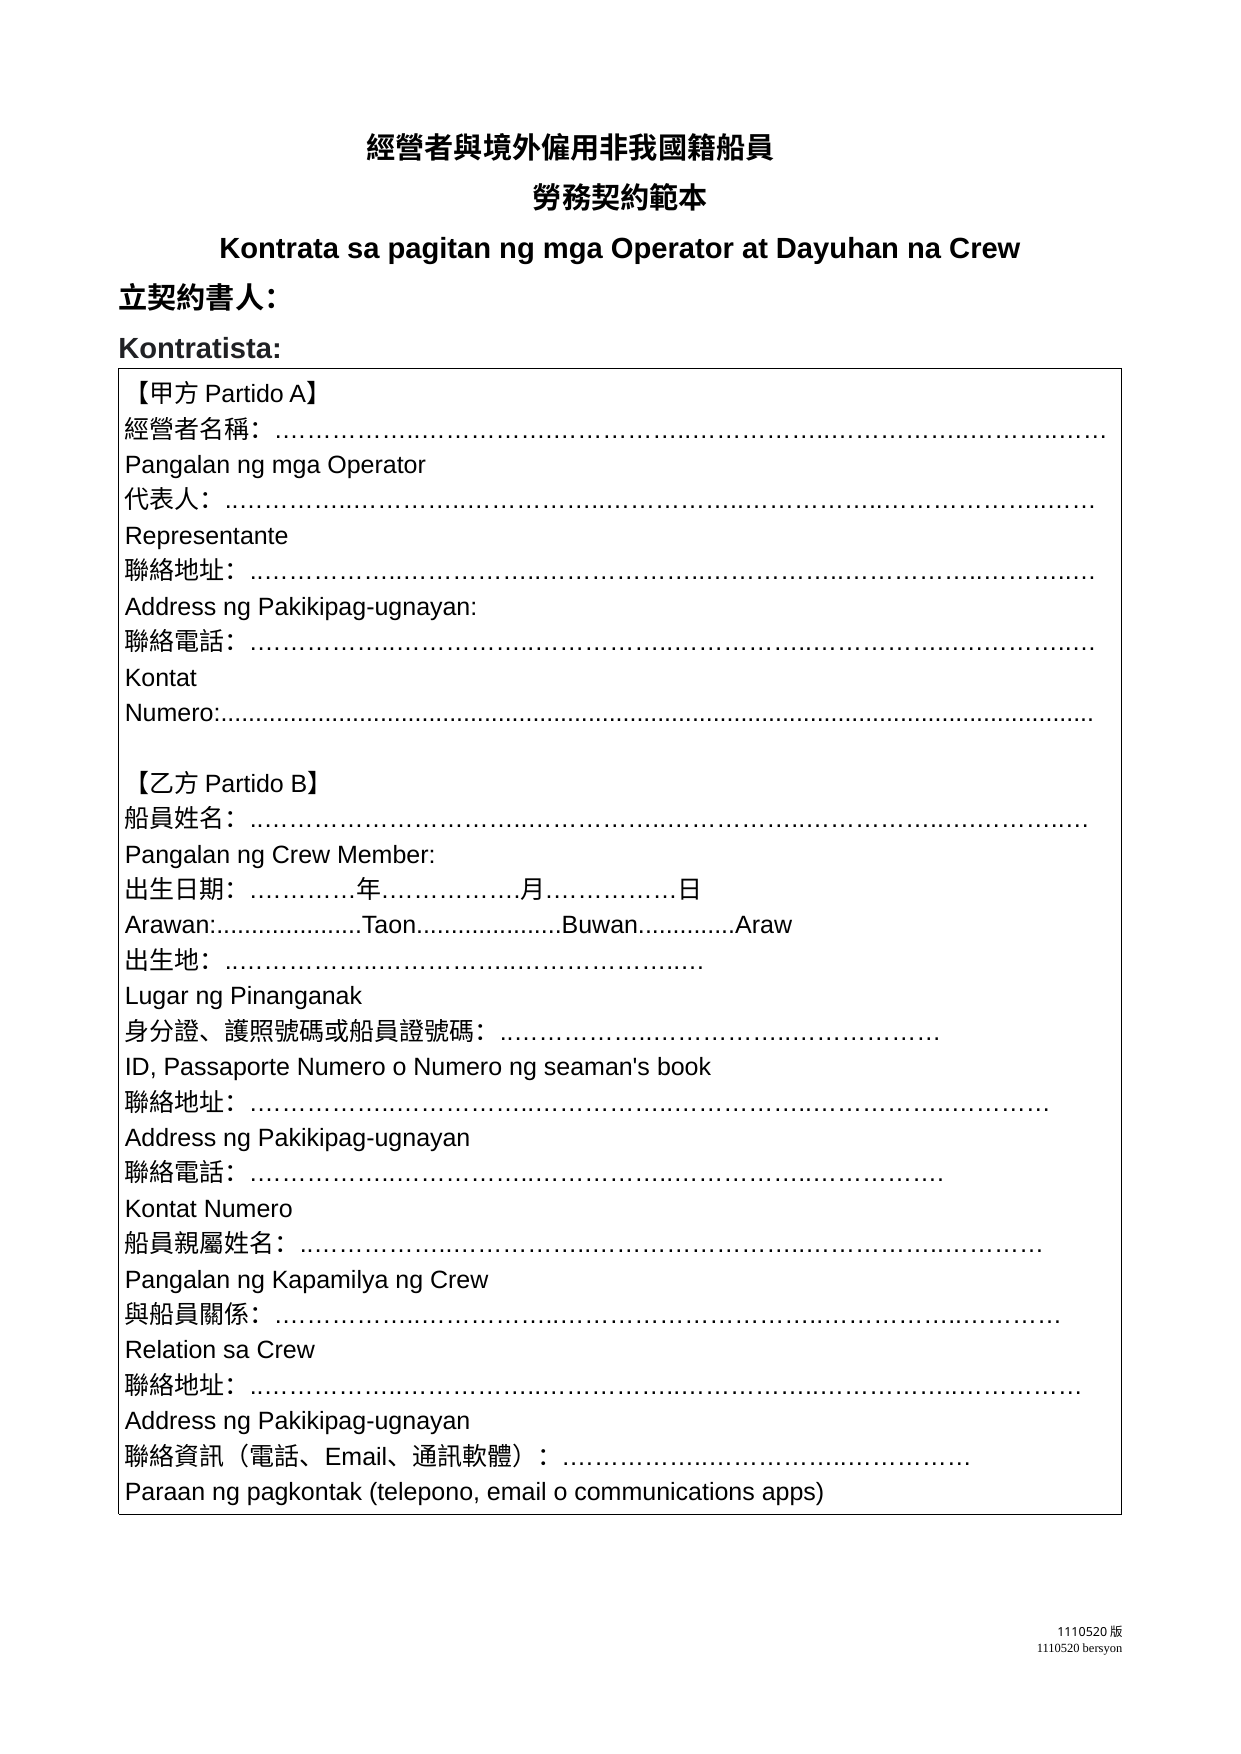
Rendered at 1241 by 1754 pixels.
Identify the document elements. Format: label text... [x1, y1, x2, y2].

text 勞務契約範本 [118, 168, 1122, 218]
text 經營者與境外僱用非我國籍船員 [118, 118, 1122, 168]
text Kontratista: [118, 318, 1122, 368]
text 立契約書人： [118, 268, 1122, 318]
table_header 【甲方Partido A】 經營者名稱：.……………..…………….……………..……………..……………..………..…… Pangalan ng mga Operator 代表人：..…………..…………..……………..……………..……………..………………..…… Representante 聯絡地址：..……………..……………..………………..……………..……………..………..… Address ng Pakikipag-ugnayan: 聯絡電話：.……………..……………..……………..……………..……………..….………..… Kontat Numero:.............................................................................................................................. 【乙方Partido B】 船員姓名：..…………………………..……………..……………..……………..….………..… Pangalan ng Crew Member: 出生日期：.…………年.…………….月.……………日 Arawan:.....................Taon.....................Buwan..............Araw 出生地：..……………..……………..………………..… Lugar ng Pinanganak 身分證、護照號碼或船員證號碼：..……………..……………..……………… ID, Passaporte Numero o Numero ng seaman's book 聯絡地址：.……………..……………..……………..……………..……………..………… Address ng Pakikipag-ugnayan 聯絡電話：.……………..……………..……………..……………..……………. Kontat Numero 船員親屬姓名：..……………..……………..……………………..……………..………… Pangalan ng Kapamilya ng Crew 與船員關係：.……………..……………..…………………………..……………..………… Relation sa Crew 聯絡地址：..……………..……………..……………..……………..……………..…………… Address ng Pakikipag-ugnayan 聯絡資訊（電話、Email、通訊軟體）：.……………..……………..…………… Paraan ng pagkontak (telepono, email o communications apps) [119, 369, 1121, 1513]
text Kontrata sa pagitan ng mga Operator at Dayuhan na Crew [118, 218, 1122, 268]
